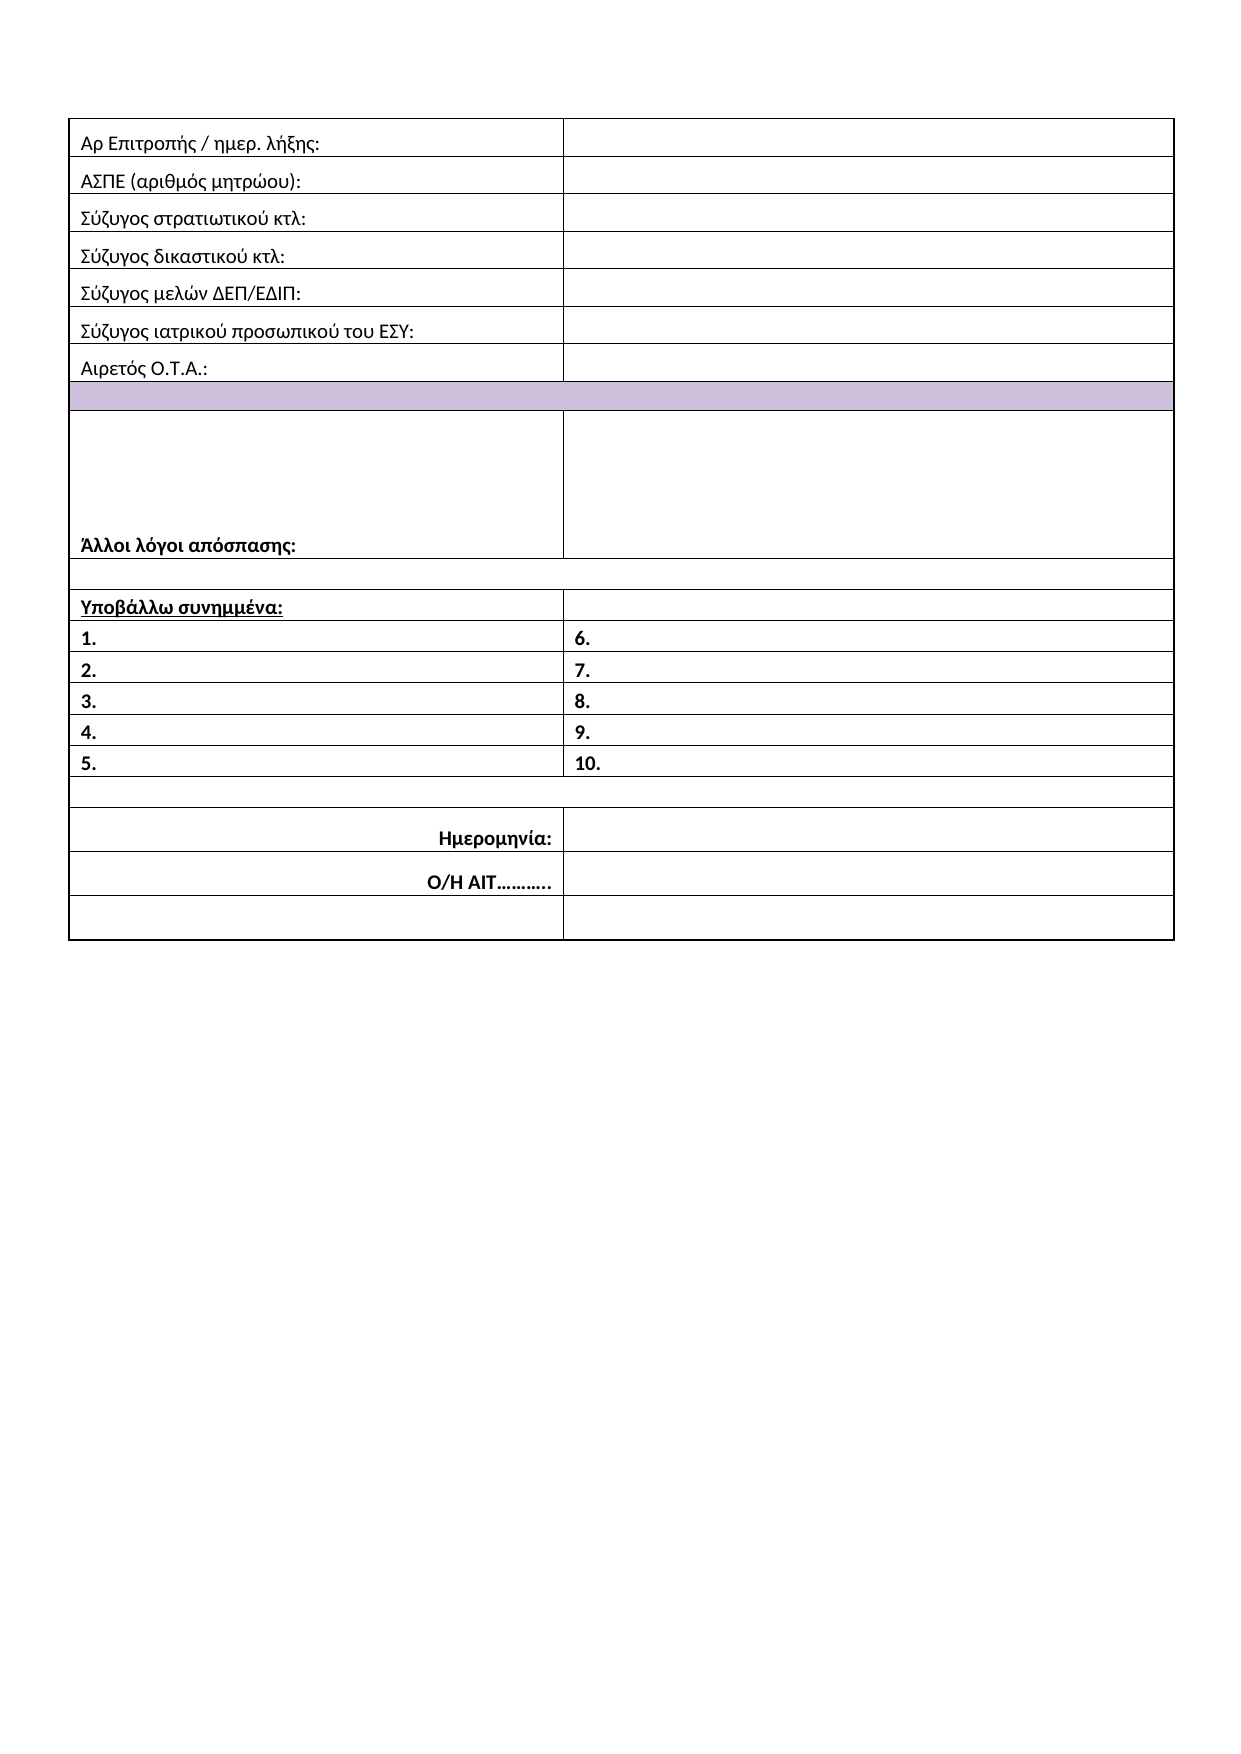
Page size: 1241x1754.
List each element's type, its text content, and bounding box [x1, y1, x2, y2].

table_cell 7. [564, 652, 1173, 682]
table_cell Ημερομηνία: [70, 808, 563, 851]
table_cell [564, 157, 1173, 193]
table_cell Αιρετός Ο.Τ.Α.: [70, 344, 563, 381]
table_cell [70, 777, 1173, 807]
table_cell Σύζυγος δικαστικού κτλ: [70, 232, 563, 268]
table_cell Υποβάλλω συνημμένα: [70, 590, 563, 620]
table_cell [564, 119, 1173, 156]
table_cell [564, 194, 1173, 231]
table_cell [564, 852, 1173, 895]
table_cell 2. [70, 652, 563, 682]
table_cell 5. [70, 746, 563, 776]
table_cell 3. [70, 683, 563, 713]
table_cell [564, 411, 1173, 558]
table_cell Σύζυγος μελών ΔΕΠ/ΕΔΙΠ: [70, 269, 563, 306]
table_cell [564, 344, 1173, 381]
table_cell [70, 382, 1173, 410]
table_cell 10. [564, 746, 1173, 776]
table_cell Ο/Η ΑΙΤ……….. [70, 852, 563, 895]
table_cell [70, 559, 1173, 588]
table_cell [564, 307, 1173, 343]
table_cell 1. [70, 621, 563, 651]
table_cell [70, 896, 563, 938]
table_cell 4. [70, 715, 563, 745]
table_cell [564, 808, 1173, 851]
table_cell 6. [564, 621, 1173, 651]
table_cell [564, 896, 1173, 938]
table_cell [564, 590, 1173, 620]
table_cell ΑΣΠΕ (αριθμός μητρώου): [70, 157, 563, 193]
table_cell [564, 269, 1173, 306]
table_cell 9. [564, 715, 1173, 745]
table_cell Σύζυγος στρατιωτικού κτλ: [70, 194, 563, 231]
table_cell Αρ Επιτροπής / ημερ. λήξης: [70, 119, 563, 156]
table_cell Σύζυγος ιατρικού προσωπικού του ΕΣΥ: [70, 307, 563, 343]
table_cell [564, 232, 1173, 268]
table_cell Άλλοι λόγοι απόσπασης: [70, 411, 563, 558]
table_cell 8. [564, 683, 1173, 713]
